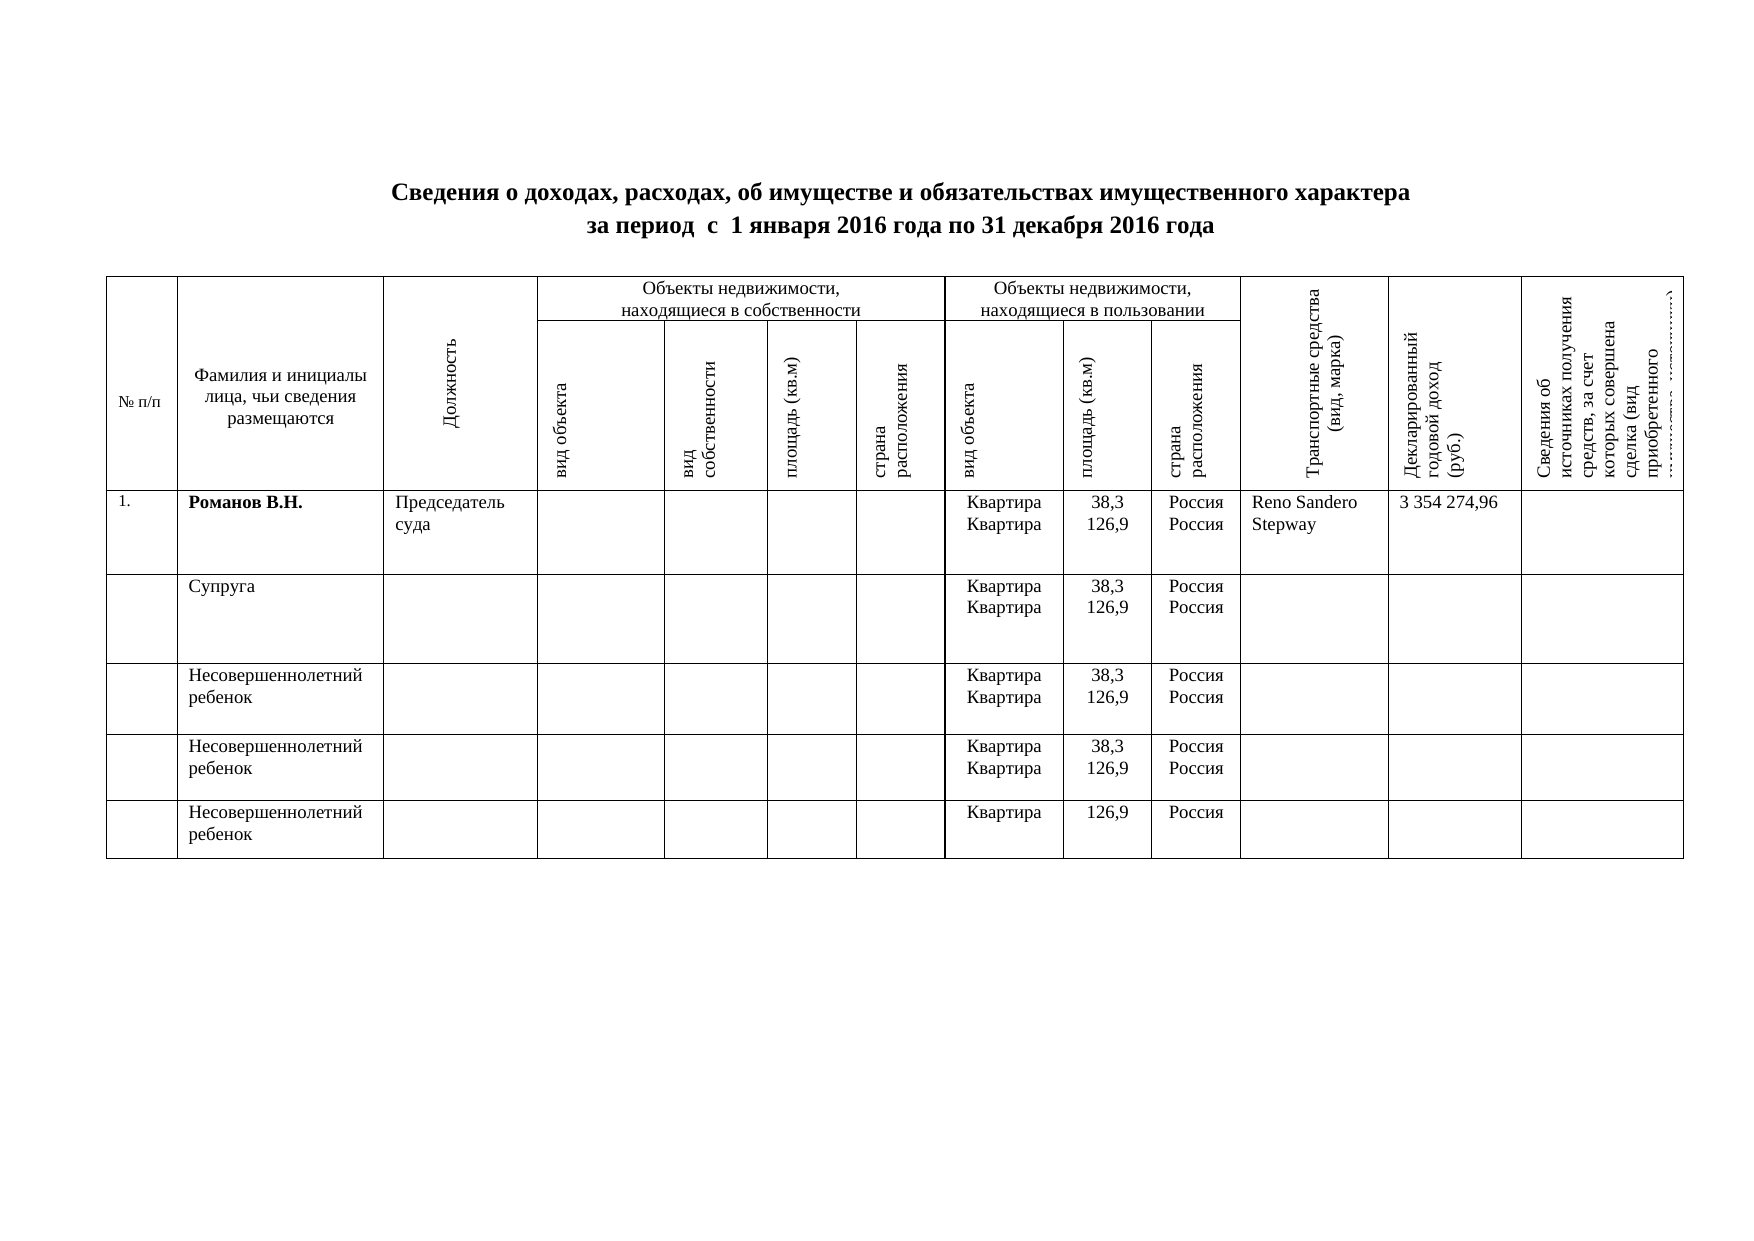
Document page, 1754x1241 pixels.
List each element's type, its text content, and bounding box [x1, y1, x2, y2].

table_cell [538, 801, 664, 858]
table_cell Россия [1152, 801, 1240, 858]
table_header Объекты недвижимости, находящиеся в собственности [538, 277, 944, 320]
table_cell [768, 491, 856, 574]
table_cell [1389, 664, 1521, 734]
table_cell [1389, 735, 1521, 800]
table_cell [665, 664, 767, 734]
table_cell 38,3 126,9 [1064, 491, 1151, 574]
table_header Объекты недвижимости, находящиеся в пользовании [946, 277, 1240, 320]
table_cell [384, 801, 537, 858]
table_cell Супруга [178, 575, 383, 663]
table_cell 1. [107, 491, 177, 574]
table_cell Россия Россия [1152, 491, 1240, 574]
table_cell [857, 801, 944, 858]
table_cell [1389, 801, 1521, 858]
table_cell Россия Россия [1152, 664, 1240, 734]
table_cell Несовершеннолетний ребенок [178, 801, 383, 858]
text Сведения о доходах, расходах, об имуществе и обязательствах имущественного характера [118, 177, 1683, 206]
text за период с 1 января 2016 года по 31 декабря 2016 года [118, 210, 1683, 239]
table_cell вид собственности [665, 321, 767, 490]
table_cell [1522, 664, 1683, 734]
table_cell Квартира Квартира [946, 491, 1063, 574]
table_cell Квартира [946, 801, 1063, 858]
table_cell [384, 575, 537, 663]
table_cell страна расположения [1152, 321, 1240, 490]
table_cell [538, 664, 664, 734]
table_cell [665, 735, 767, 800]
table_cell [1241, 735, 1388, 800]
table_cell [1241, 801, 1388, 858]
table_cell [857, 575, 944, 663]
table_cell [768, 801, 856, 858]
table_cell [1522, 575, 1683, 663]
table_cell страна расположения [857, 321, 944, 490]
table_cell Несовершеннолетний ребенок [178, 664, 383, 734]
table_cell [768, 735, 856, 800]
table_cell [1522, 491, 1683, 574]
table_cell [1241, 664, 1388, 734]
table_cell [384, 664, 537, 734]
table_cell [665, 491, 767, 574]
table_header № п/п [107, 277, 177, 490]
table_cell Романов В.Н. [178, 491, 383, 574]
table_cell [665, 801, 767, 858]
table_cell [384, 735, 537, 800]
table_cell площадь (кв.м) [1064, 321, 1151, 490]
table_cell [538, 575, 664, 663]
table_cell Reno Sandero Stepway [1241, 491, 1388, 574]
table_cell [665, 575, 767, 663]
table_header Фамилия и инициалы лица, чьи сведения размещаются [178, 277, 383, 490]
table_cell [857, 491, 944, 574]
table_header Декларированный годовой доход (руб.) [1389, 277, 1521, 490]
table_header Должность [384, 277, 537, 490]
table_cell [1522, 801, 1683, 858]
table_cell [538, 491, 664, 574]
table_cell Квартира Квартира [946, 735, 1063, 800]
table_cell [107, 664, 177, 734]
table_cell 38,3 126,9 [1064, 664, 1151, 734]
table_cell 38,3 126,9 [1064, 575, 1151, 663]
table_cell Россия Россия [1152, 735, 1240, 800]
table_cell площадь (кв.м) [768, 321, 856, 490]
table_cell Квартира Квартира [946, 575, 1063, 663]
table_cell 3 354 274,96 [1389, 491, 1521, 574]
table_cell 126,9 [1064, 801, 1151, 858]
table_cell [768, 664, 856, 734]
table_cell [768, 575, 856, 663]
table_header Транспортные средства (вид, марка) [1241, 277, 1388, 490]
table_cell вид объекта [946, 321, 1063, 490]
table_cell [107, 801, 177, 858]
table_cell [1241, 575, 1388, 663]
table_cell вид объекта [538, 321, 664, 490]
table_cell [538, 735, 664, 800]
table_cell Председатель суда [384, 491, 537, 574]
table_cell Квартира Квартира [946, 664, 1063, 734]
table_cell Несовершеннолетний ребенок [178, 735, 383, 800]
table_cell Россия Россия [1152, 575, 1240, 663]
table_cell [857, 664, 944, 734]
table_header Сведения об источниках получения средств, за счет которых совершена сделка (вид приобретенного имущества, источники) [1522, 277, 1683, 490]
table_cell [857, 735, 944, 800]
table_cell 38,3 126,9 [1064, 735, 1151, 800]
table_cell [107, 575, 177, 663]
table_cell [1522, 735, 1683, 800]
table_cell [107, 735, 177, 800]
table_cell [1389, 575, 1521, 663]
